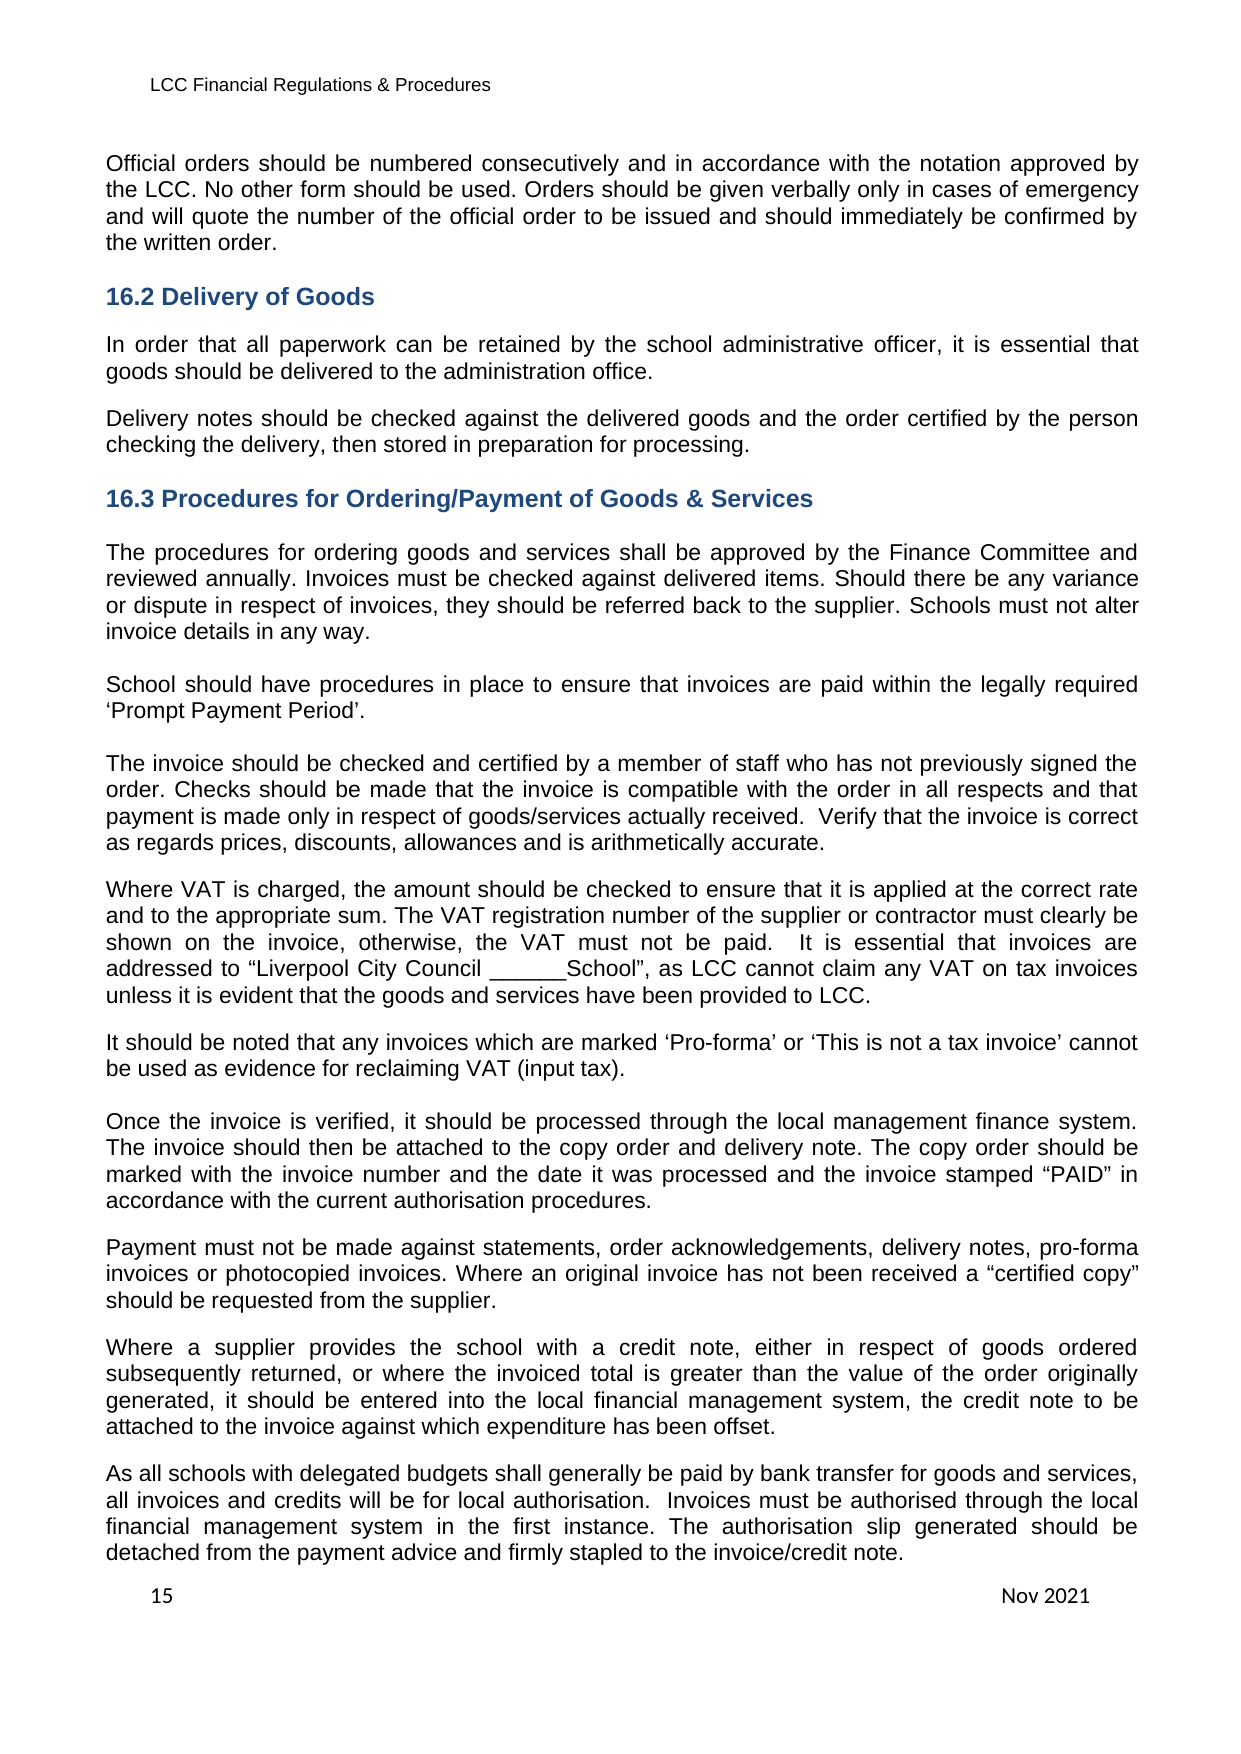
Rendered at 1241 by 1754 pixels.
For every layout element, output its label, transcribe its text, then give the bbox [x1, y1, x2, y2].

text It should be noted that any invoices which are marked ‘Pro-forma’ or ‘This is not a tax invoice’ cannot be used as evidence for reclaiming VAT (input tax). [106, 1029, 1139, 1081]
text As all schools with delegated budgets shall generally be paid by bank transfer for goods and services, all invoices and credits will be for local authorisation. Invoices must be authorised through the local financial management system in the first instance. The authorisation slip generated should be detached from the payment advice and firmly stapled to the invoice/credit note. [106, 1460, 1139, 1566]
text 16.2 Delivery of Goods [106, 282, 1139, 311]
text 16.3 Procedures for Ordering/Payment of Goods & Services [106, 484, 1139, 513]
text Delivery notes should be checked against the delivered goods and the order certified by the person checking the delivery, then stored in preparation for processing. [106, 405, 1139, 458]
text School should have procedures in place to ensure that invoices are paid within the legally required ‘Prompt Payment Period’. [106, 671, 1139, 723]
text Where a supplier provides the school with a credit note, either in respect of goods ordered subsequently returned, or where the invoiced total is greater than the value of the order originally generated, it should be entered into the local financial management system, the credit note to be attached to the invoice against which expenditure has been offset. [106, 1334, 1139, 1439]
text Official orders should be numbered consecutively and in accordance with the notation approved by the LCC. No other form should be used. Orders should be given verbally only in cases of emergency and will quote the number of the official order to be issued and should immediately be confirmed by the written order. [106, 150, 1139, 255]
text Where VAT is charged, the amount should be checked to ensure that it is applied at the correct rate and to the appropriate sum. The VAT registration number of the supplier or contractor must clearly be shown on the invoice, otherwise, the VAT must not be paid. It is essential that invoices are addressed to “Liverpool City Council ______School”, as LCC cannot claim any VAT on tax invoices unless it is evident that the goods and services have been provided to LCC. [106, 876, 1139, 1008]
text Once the invoice is verified, it should be processed through the local management finance system. The invoice should then be attached to the copy order and delivery note. The copy order should be marked with the invoice number and the date it was processed and the invoice stamped “PAID” in accordance with the current authorisation procedures. [106, 1108, 1139, 1213]
text In order that all paperwork can be retained by the school administrative officer, it is essential that goods should be delivered to the administration office. [106, 331, 1139, 384]
text Payment must not be made against statements, order acknowledgements, delivery notes, pro-forma invoices or photocopied invoices. Where an original invoice has not been received a “certified copy” should be requested from the supplier. [106, 1234, 1139, 1313]
text The invoice should be checked and certified by a member of staff who has not previously signed the order. Checks should be made that the invoice is compatible with the order in all respects and that payment is made only in respect of goods/services actually received. Verify that the invoice is correct as regards prices, discounts, allowances and is arithmetically accurate. [106, 750, 1139, 855]
text The procedures for ordering goods and services shall be approved by the Finance Committee and reviewed annually. Invoices must be checked against delivered items. Should there be any variance or dispute in respect of invoices, they should be referred back to the supplier. Schools must not alter invoice details in any way. [106, 539, 1139, 644]
